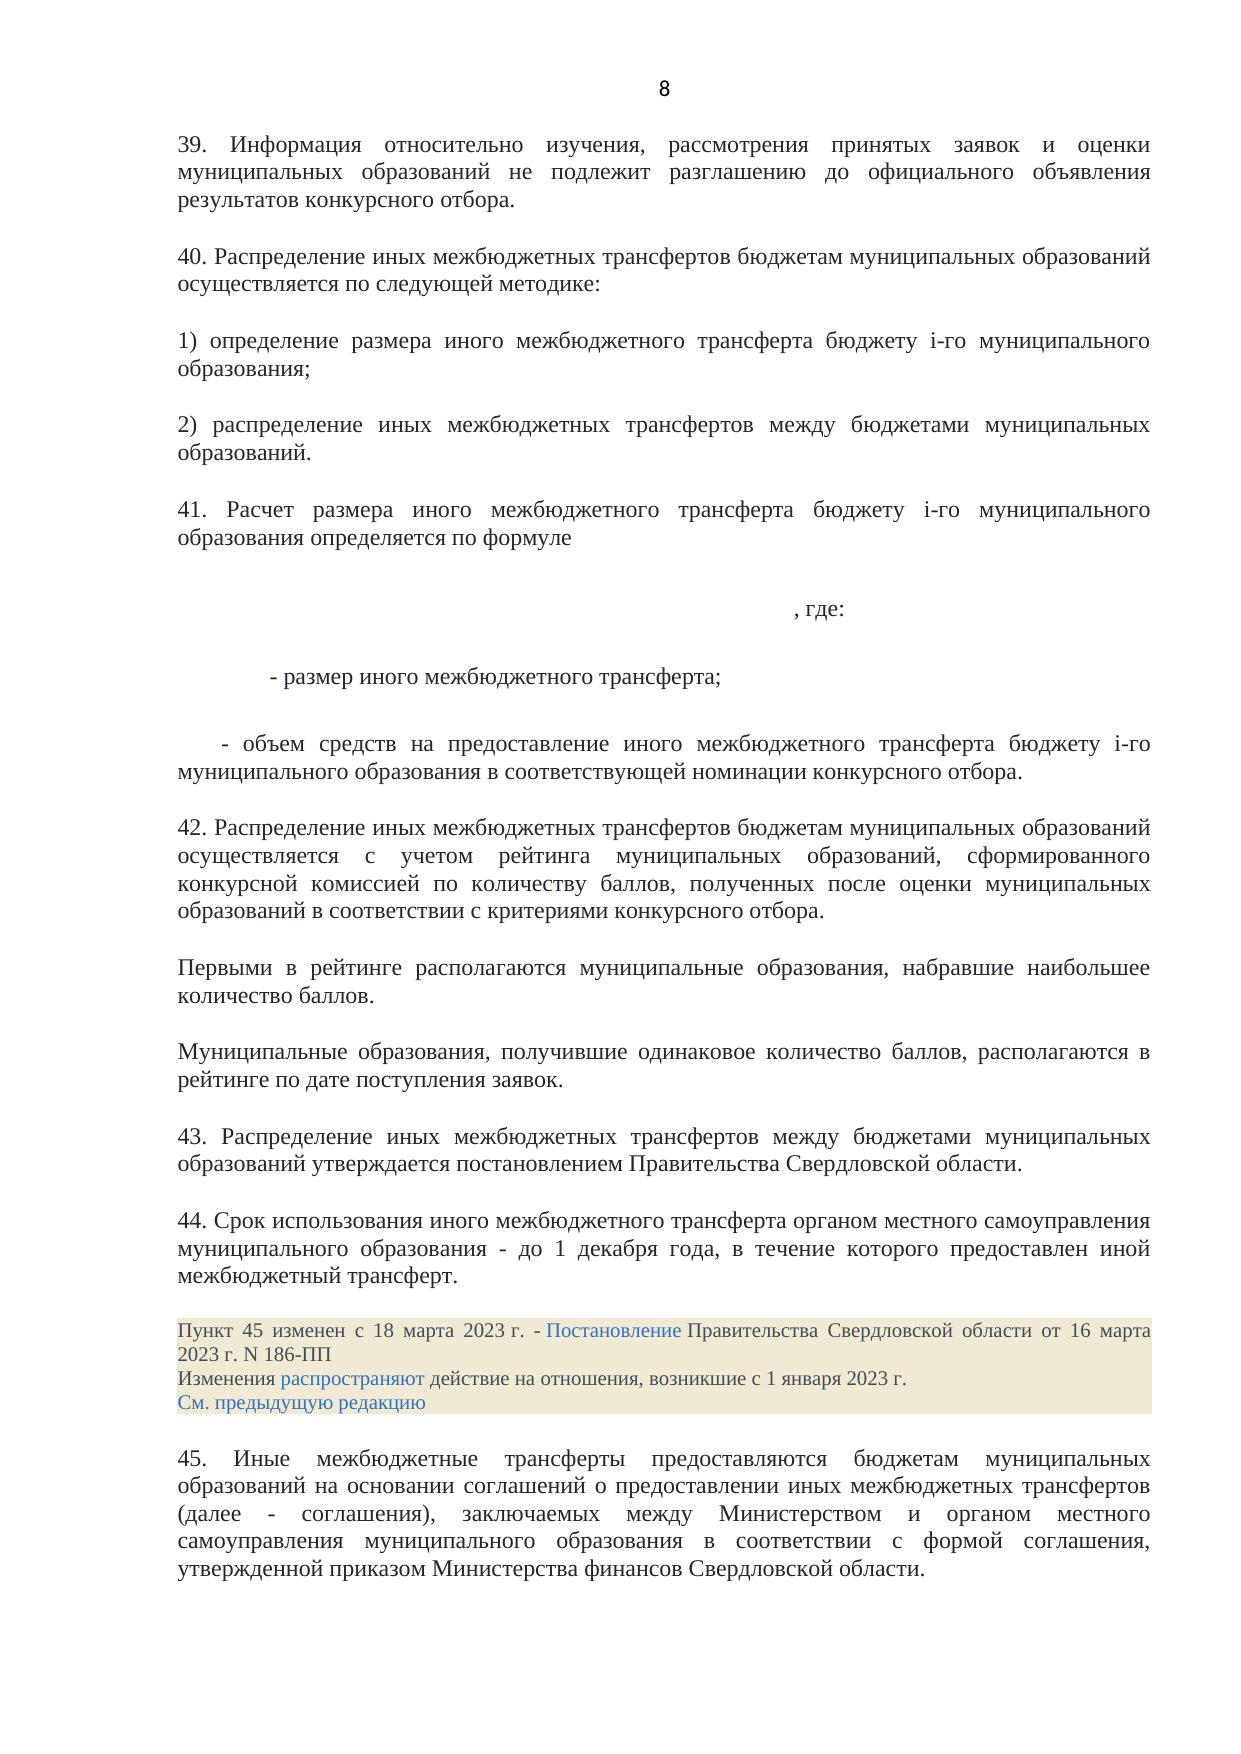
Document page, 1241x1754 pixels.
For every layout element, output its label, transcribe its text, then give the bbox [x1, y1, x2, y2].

text 2) распределение иных межбюджетных трансфертов между бюджетами муниципальных образований. [177, 411, 1152, 466]
text 44. Срок использования иного межбюджетного трансферта органом местного самоуправления муниципального образования - до 1 декабря года, в течение которого предоставлен иной межбюджетный трансферт. [177, 1206, 1152, 1289]
text Изменения распространяют действие на отношения, возникшие с 1 января 2023 г. [177, 1366, 1152, 1390]
text 41. Расчет размера иного межбюджетного трансферта бюджету i-го муниципального образования определяется по формуле [177, 495, 1152, 550]
text - объем средств на предоставление иного межбюджетного трансферта бюджету i-го муниципального образования в соответствующей номинации конкурсного отбора. [177, 718, 1152, 784]
text См. предыдущую редакцию [177, 1390, 1152, 1414]
text 43. Распределение иных межбюджетных трансфертов между бюджетами муниципальных образований утверждается постановлением Правительства Свердловской области. [177, 1122, 1152, 1177]
text 42. Распределение иных межбюджетных трансфертов бюджетам муниципальных образований осуществляется с учетом рейтинга муниципальных образований, сформированного конкурсной комиссией по количеству баллов, полученных после оценки муниципальных образований в соответствии с критериями конкурсного отбора. [177, 813, 1152, 924]
text 39. Информация относительно изучения, рассмотрения принятых заявок и оценки муниципальных образований не подлежит разглашению до официального объявления результатов конкурсного отбора. [177, 130, 1152, 213]
text Муниципальные образования, получившие одинаковое количество баллов, располагаются в рейтинге по дате поступления заявок. [177, 1037, 1152, 1093]
text 40. Распределение иных межбюджетных трансфертов бюджетам муниципальных образований осуществляется по следующей методике: [177, 242, 1152, 297]
text 1) определение размера иного межбюджетного трансферта бюджету i-го муниципального образования; [177, 326, 1152, 381]
text 45. Иные межбюджетные трансферты предоставляются бюджетам муниципальных образований на основании соглашений о предоставлении иных межбюджетных трансфертов (далее - соглашения), заключаемых между Министерством и органом местного самоуправления муниципального образования в соответствии с формой соглашения, утвержденной приказом Министерства финансов Свердловской области. [177, 1443, 1152, 1582]
text - размер иного межбюджетного трансферта; [177, 651, 1152, 689]
text Пункт 45 изменен с 18 марта 2023 г. - Постановление Правительства Свердловской области от 16 марта 2023 г. N 186-ПП [177, 1318, 1152, 1366]
text , где: [177, 579, 1152, 622]
text Первыми в рейтинге располагаются муниципальные образования, набравшие наибольшее количество баллов. [177, 953, 1152, 1008]
